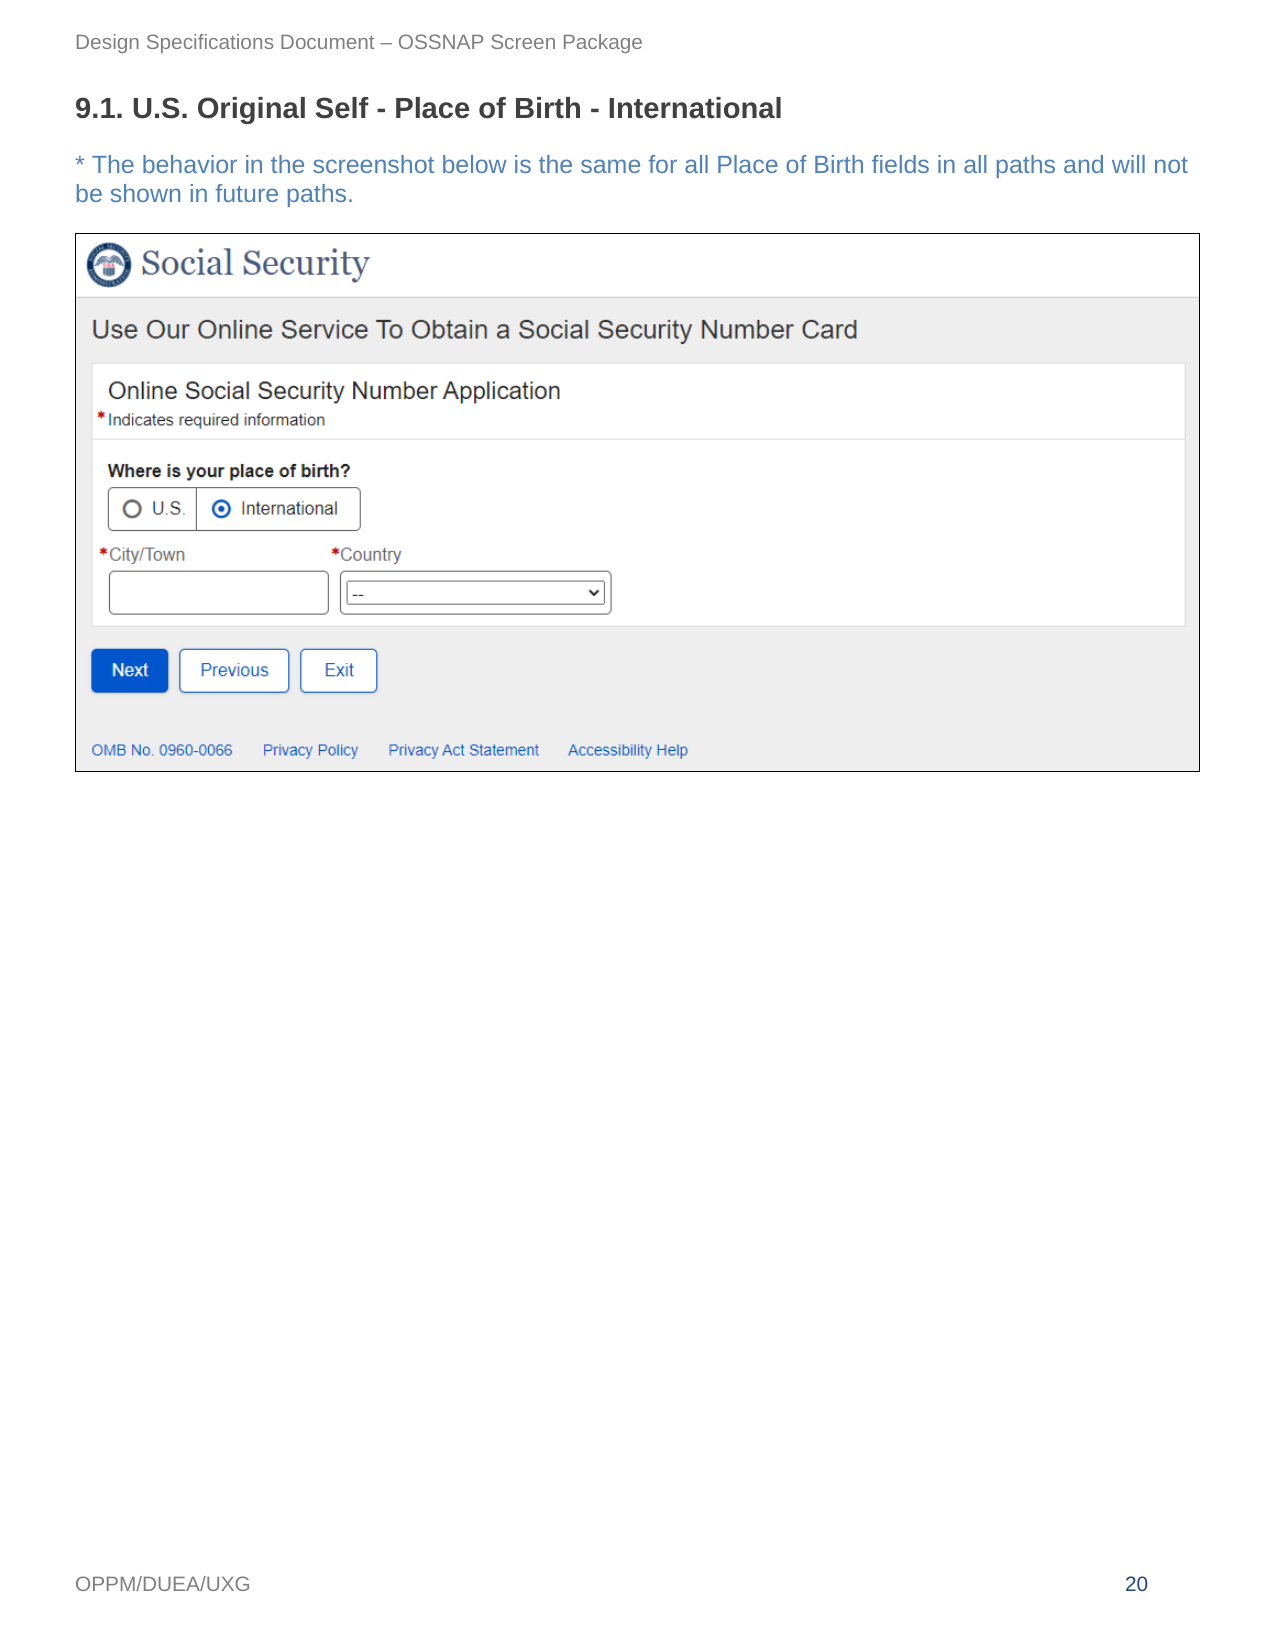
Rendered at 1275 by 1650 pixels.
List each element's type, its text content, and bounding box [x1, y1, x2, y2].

picture [76, 234, 1199, 771]
text * The behavior in the screenshot below is the same for all Place of Birth fields in all paths and will not be shown in future paths. [75, 150, 1200, 207]
subtitle U.S. Original Self - Place of Birth - International [75, 91, 1200, 125]
